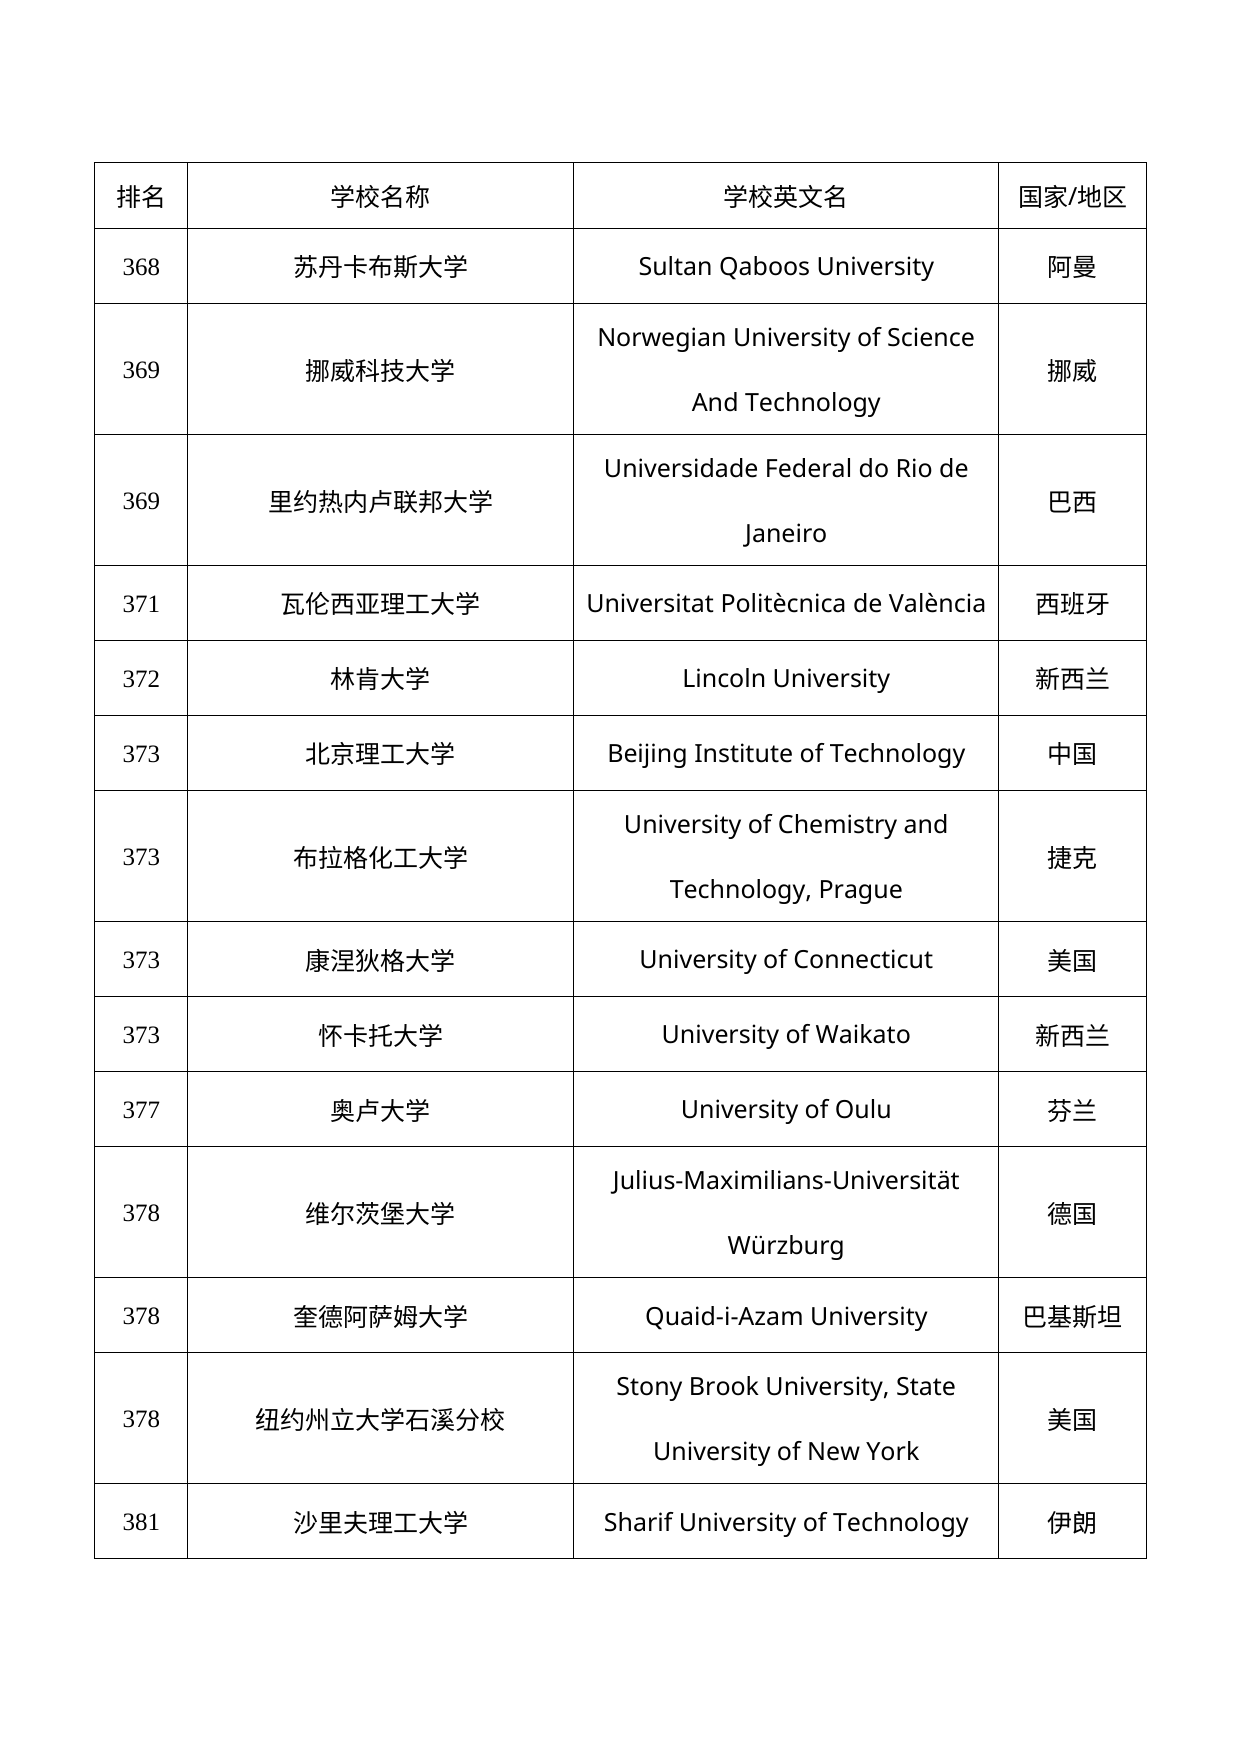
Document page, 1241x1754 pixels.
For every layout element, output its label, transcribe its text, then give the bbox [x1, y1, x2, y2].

table_cell 维尔茨堡大学 [188, 1147, 573, 1277]
table_cell 369 [95, 435, 187, 565]
table_cell 奎德阿萨姆大学 [188, 1278, 573, 1352]
table_cell 伊朗 [999, 1484, 1146, 1558]
table_cell 怀卡托大学 [188, 997, 573, 1071]
table_cell 林肯大学 [188, 641, 573, 715]
table_cell 里约热内卢联邦大学 [188, 435, 573, 565]
table_cell 纽约州立大学石溪分校 [188, 1353, 573, 1483]
table_cell 阿曼 [999, 229, 1146, 303]
table_cell Universidade Federal do Rio de Janeiro [574, 435, 998, 565]
table_cell 巴西 [999, 435, 1146, 565]
table_cell 381 [95, 1484, 187, 1558]
table_cell 捷克 [999, 791, 1146, 921]
table_cell 373 [95, 791, 187, 921]
table_cell 芬兰 [999, 1072, 1146, 1146]
table_cell 377 [95, 1072, 187, 1146]
table_cell 新西兰 [999, 641, 1146, 715]
table_cell 苏丹卡布斯大学 [188, 229, 573, 303]
table_header 学校英文名 [574, 163, 998, 228]
table_cell 美国 [999, 1353, 1146, 1483]
table_cell Sultan Qaboos University [574, 229, 998, 303]
table_cell Julius-Maximilians-Universität Würzburg [574, 1147, 998, 1277]
table_cell 369 [95, 304, 187, 434]
table_cell Universitat Politècnica de València [574, 566, 998, 640]
table_cell Quaid-i-Azam University [574, 1278, 998, 1352]
table_cell 373 [95, 922, 187, 996]
table_header 学校名称 [188, 163, 573, 228]
table_cell 371 [95, 566, 187, 640]
table_cell 西班牙 [999, 566, 1146, 640]
table_cell 瓦伦西亚理工大学 [188, 566, 573, 640]
table_cell 新西兰 [999, 997, 1146, 1071]
table_header 排名 [95, 163, 187, 228]
table_cell 中国 [999, 716, 1146, 790]
table_cell Norwegian University of Science And Technology [574, 304, 998, 434]
table_cell 378 [95, 1278, 187, 1352]
table_cell University of Chemistry and Technology, Prague [574, 791, 998, 921]
table_cell 挪威科技大学 [188, 304, 573, 434]
table_cell 沙里夫理工大学 [188, 1484, 573, 1558]
table_cell Stony Brook University, State University of New York [574, 1353, 998, 1483]
table_cell 巴基斯坦 [999, 1278, 1146, 1352]
table_cell Lincoln University [574, 641, 998, 715]
table_cell University of Connecticut [574, 922, 998, 996]
table_cell 368 [95, 229, 187, 303]
table_cell 373 [95, 716, 187, 790]
table_cell 奥卢大学 [188, 1072, 573, 1146]
table_cell 康涅狄格大学 [188, 922, 573, 996]
table_cell Beijing Institute of Technology [574, 716, 998, 790]
table_cell 挪威 [999, 304, 1146, 434]
table_cell Sharif University of Technology [574, 1484, 998, 1558]
table_cell 373 [95, 997, 187, 1071]
table_cell 北京理工大学 [188, 716, 573, 790]
table_cell University of Waikato [574, 997, 998, 1071]
table_cell 美国 [999, 922, 1146, 996]
table_cell 378 [95, 1353, 187, 1483]
table_cell 德国 [999, 1147, 1146, 1277]
table_cell 372 [95, 641, 187, 715]
table_cell 布拉格化工大学 [188, 791, 573, 921]
table_header 国家/地区 [999, 163, 1146, 228]
table_cell University of Oulu [574, 1072, 998, 1146]
table_cell 378 [95, 1147, 187, 1277]
